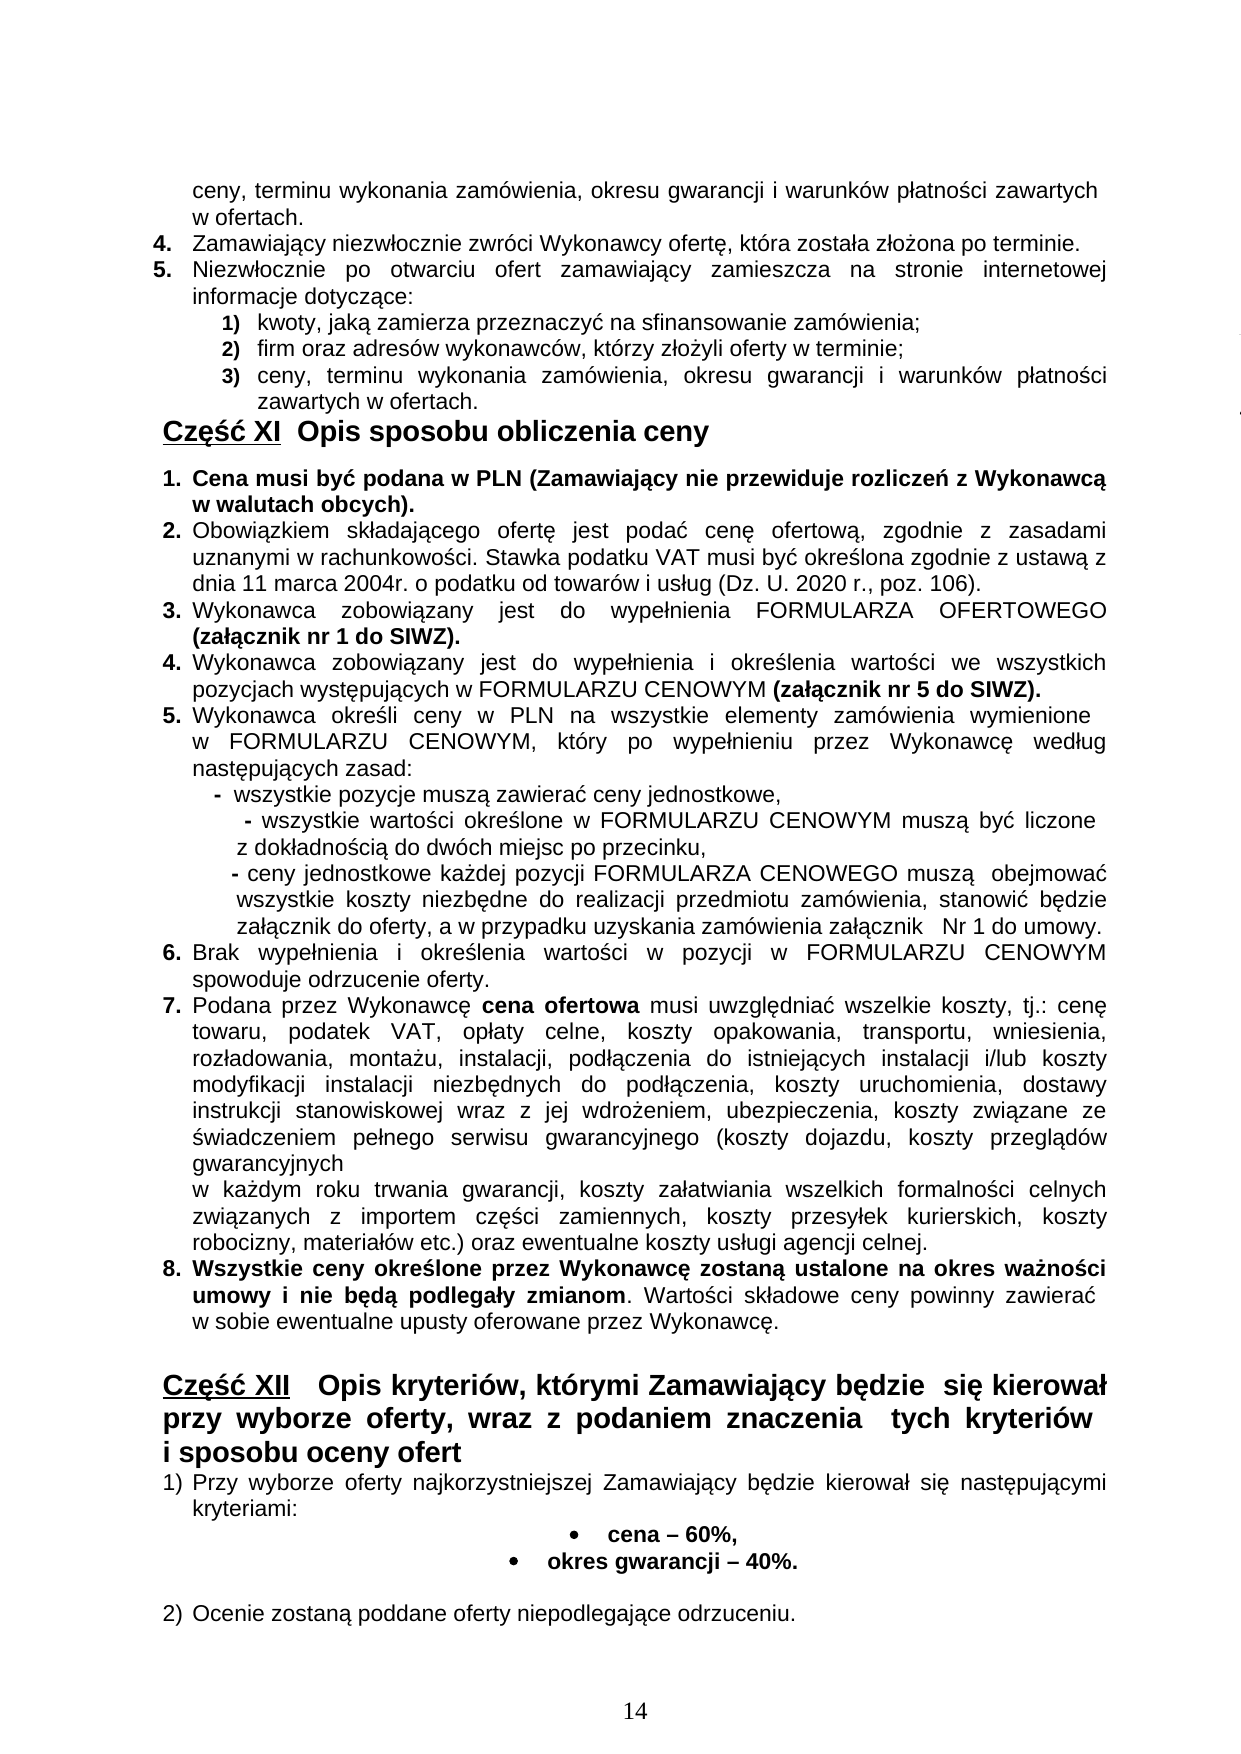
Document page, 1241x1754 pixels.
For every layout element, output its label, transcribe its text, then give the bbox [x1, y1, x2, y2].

list Ocenie zostaną poddane oferty niepodlegające odrzuceniu. [162, 1600, 1107, 1627]
text - ceny jednostkowe każdej pozycji FORMULARZA CENOWEGO muszą obejmować wszystkie koszty niezbędne do realizacji przedmiotu zamówienia, stanowić będzie załącznik do oferty, a w przypadku uzyskania zamówienia załącznik Nr 1 do umowy. [162, 860, 1107, 939]
list Cena musi być podana w PLN (Zamawiający nie przewiduje rozliczeń z Wykonawcą w walutach obcych). [162, 465, 1107, 517]
text Część XI Opis sposobu obliczenia ceny [162, 414, 1107, 448]
list Obowiązkiem składającego ofertę jest podać cenę ofertową, zgodnie z zasadami uznanymi w rachunkowości. Stawka podatku VAT musi być określona zgodnie z ustawą z dnia 11 marca 2004r. o podatku od towarów i usług (Dz. U. 2020 r., poz. 106). [162, 517, 1107, 597]
list Podana przez Wykonawcę cena ofertowa musi uwzględniać wszelkie koszty, tj.: cenę towaru, podatek VAT, opłaty celne, koszty opakowania, transportu, wniesienia, rozładowania, montażu, instalacji, podłączenia do istniejących instalacji i/lub koszty modyfikacji instalacji niezbędnych do podłączenia, koszty uruchomienia, dostawy instrukcji stanowiskowej wraz z jej wdrożeniem, ubezpieczenia, koszty związane ze świadczeniem pełnego serwisu gwarancyjnego (koszty dojazdu, koszty przeglądów gwarancyjnych w każdym roku trwania gwarancji, koszty załatwiania wszelkich formalności celnych związanych z importem części zamiennych, koszty przesyłek kurierskich, koszty robocizny, materiałów etc.) oraz ewentualne koszty usługi agencji celnej. [162, 992, 1107, 1255]
list cena – 60%, [200, 1521, 1107, 1548]
list Przy wyborze oferty najkorzystniejszej Zamawiający będzie kierował się następującymi kryteriami: [162, 1469, 1107, 1521]
list ceny, terminu wykonania zamówienia, okresu gwarancji i warunków płatności zawartych w ofertach. [222, 362, 1107, 414]
list Niezwłocznie po otwarciu ofert zamawiający zamieszcza na stronie internetowej informacje dotyczące: [162, 256, 1107, 309]
list firm oraz adresów wykonawców, którzy złożyli oferty w terminie; [222, 335, 1107, 362]
list Wykonawca zobowiązany jest do wypełnienia i określenia wartości we wszystkich pozycjach występujących w FORMULARZU CENOWYM (załącznik nr 5 do SIWZ). [162, 649, 1107, 702]
list kwoty, jaką zamierza przeznaczyć na sfinansowanie zamówienia; [222, 309, 1107, 335]
list Wykonawca zobowiązany jest do wypełnienia FORMULARZA OFERTOWEGO (załącznik nr 1 do SIWZ). [162, 597, 1107, 649]
text - wszystkie pozycje muszą zawierać ceny jednostkowe, [162, 781, 1107, 807]
text Część XII Opis kryteriów, którymi Zamawiający będzie się kierował przy wyborze oferty, wraz z podaniem znaczenia tych kryteriów i sposobu oceny ofert [162, 1368, 1107, 1469]
list okres gwarancji – 40%. [200, 1548, 1107, 1574]
list Brak wypełnienia i określenia wartości w pozycji w FORMULARZU CENOWYM spowoduje odrzucenie oferty. [162, 939, 1107, 992]
list Zamawiający niezwłocznie zwróci Wykonawcy ofertę, która została złożona po terminie. [162, 230, 1107, 256]
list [162, 177, 1107, 230]
list Wszystkie ceny określone przez Wykonawcę zostaną ustalone na okres ważności umowy i nie będą podlegały zmianom. Wartości składowe ceny powinny zawierać w sobie ewentualne upusty oferowane przez Wykonawcę. [162, 1255, 1107, 1334]
list Wykonawca określi ceny w PLN na wszystkie elementy zamówienia wymienione w FORMULARZU CENOWYM, który po wypełnieniu przez Wykonawcę według następujących zasad: [162, 702, 1107, 781]
text - wszystkie wartości określone w FORMULARZU CENOWYM muszą być liczone z dokładnością do dwóch miejsc po przecinku, [162, 807, 1107, 860]
